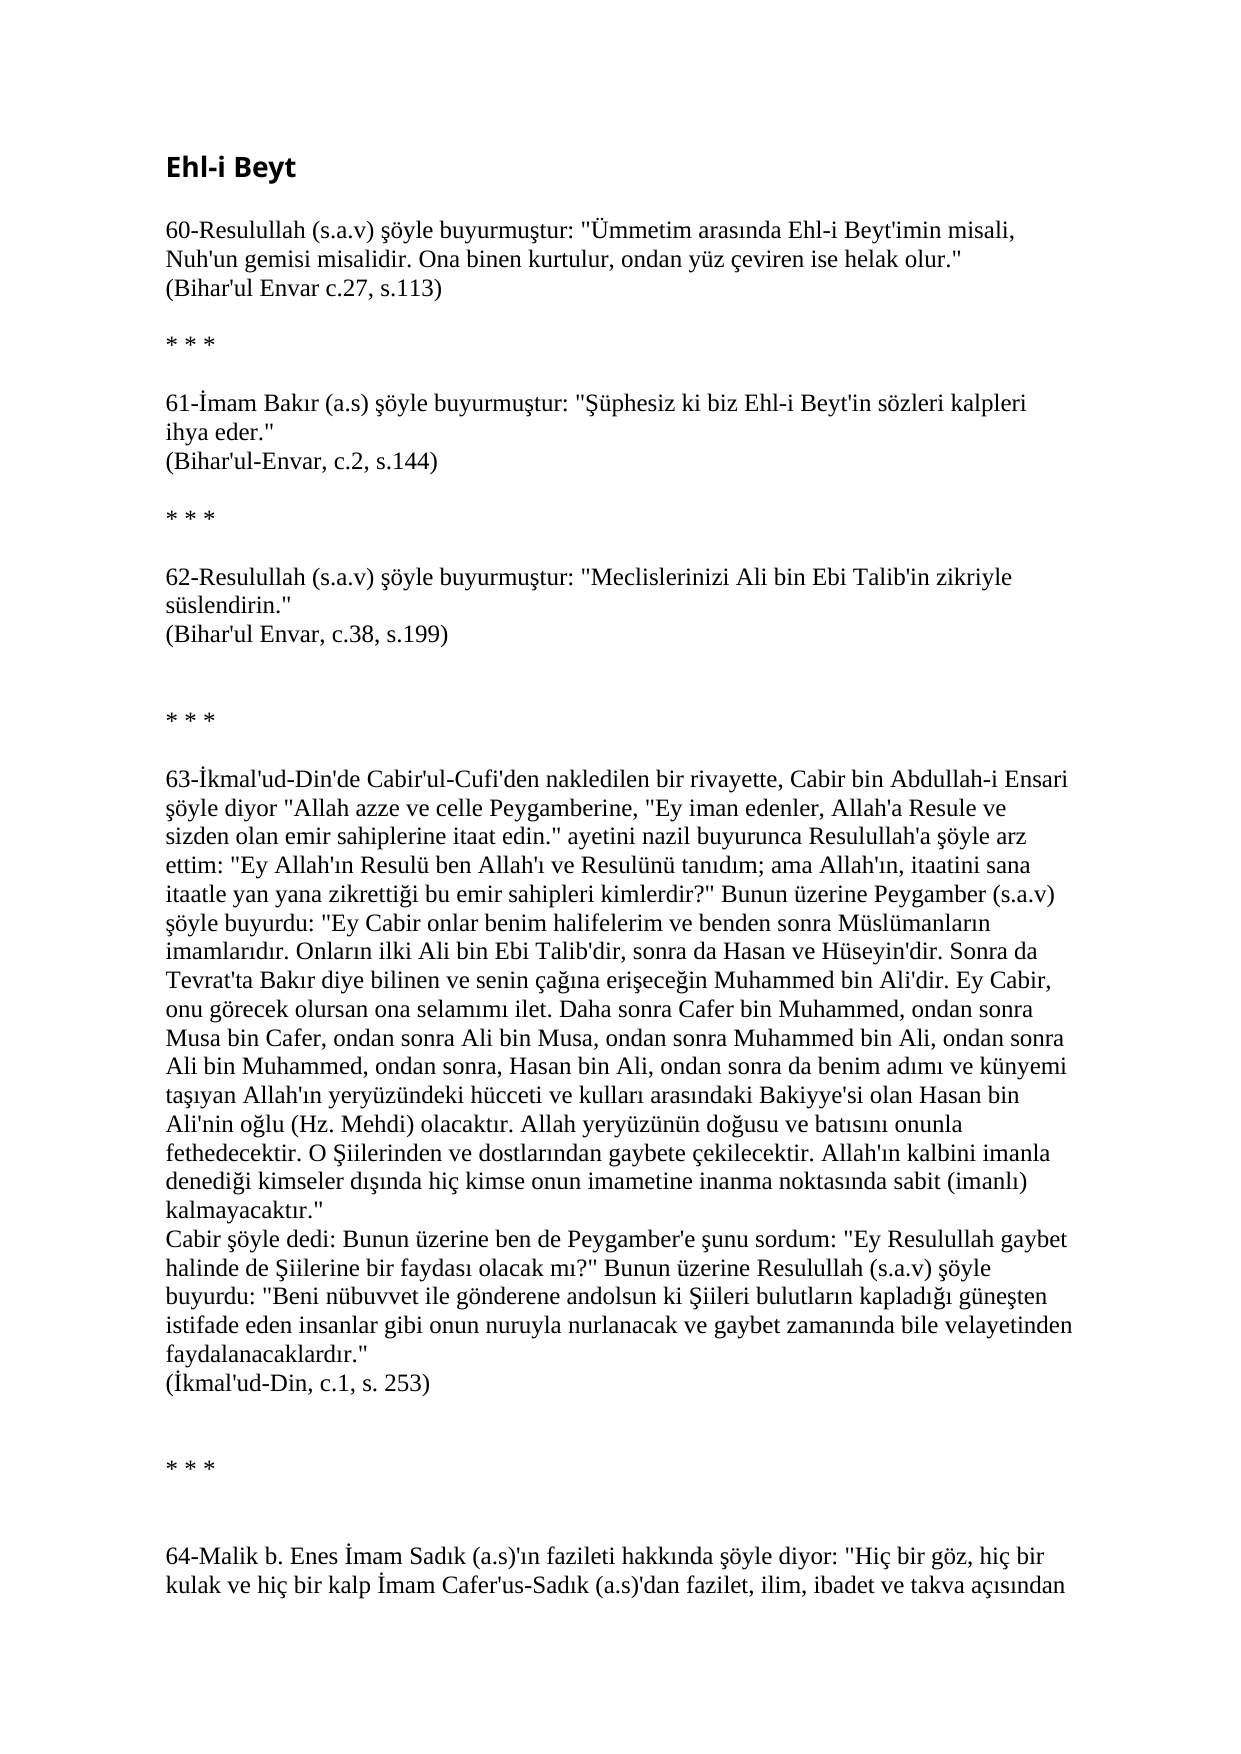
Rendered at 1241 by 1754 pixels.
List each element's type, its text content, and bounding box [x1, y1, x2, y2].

text 62-Resulullah (s.a.v) şöyle buyurmuştur: "Meclislerinizi Ali bin Ebi Talib'in zikriyle süslendirin." (Bihar'ul Envar, c.38, s.199) [165, 562, 1075, 648]
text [165, 1512, 1075, 1598]
text 60-Resulullah (s.a.v) şöyle buyurmuştur: "Ümmetim arasında Ehl-i Beyt'imin misali, Nuh'un gemisi misalidir. Ona binen kurtulur, ondan yüz çeviren ise helak olur." (Bihar'ul Envar c.27, s.113) [165, 215, 1075, 301]
text 61-İmam Bakır (a.s) şöyle buyurmuştur: "Şüphesiz ki biz Ehl-i Beyt'in sözleri kalpleri ihya eder." (Bihar'ul-Envar, c.2, s.144) [165, 388, 1075, 475]
text * * * [165, 504, 1075, 533]
text * * * [165, 677, 1075, 735]
subtitle Ehl-i Beyt [165, 148, 1075, 186]
text 63-İkmal'ud-Din'de Cabir'ul-Cufi'den nakledilen bir rivayette, Cabir bin Abdullah-i Ensari şöyle diyor "Allah azze ve celle Peygamberine, "Ey iman edenler, Allah'a Resule ve sizden olan emir sahiplerine itaat edin." ayetini nazil buyurunca Resulullah'a şöyle arz ettim: "Ey Allah'ın Resulü ben Allah'ı ve Resulünü tanıdım; ama Allah'ın, itaatini sana itaatle yan yana zikrettiği bu emir sahipleri kimlerdir?" Bunun üzerine Peygamber (s.a.v) şöyle buyurdu: "Ey Cabir onlar benim halifelerim ve benden sonra Müslümanların imamlarıdır. Onların ilki Ali bin Ebi Talib'dir, sonra da Hasan ve Hüseyin'dir. Sonra da Tevrat'ta Bakır diye bilinen ve senin çağına erişeceğin Muhammed bin Ali'dir. Ey Cabir, onu görecek olursan ona selamımı ilet. Daha sonra Cafer bin Muhammed, ondan sonra Musa bin Cafer, ondan sonra Ali bin Musa, ondan sonra Muhammed bin Ali, ondan sonra Ali bin Muhammed, ondan sonra, Hasan bin Ali, ondan sonra da benim adımı ve künyemi taşıyan Allah'ın yeryüzündeki hücceti ve kulları arasındaki Bakiyye'si olan Hasan bin Ali'nin oğlu (Hz. Mehdi) olacaktır. Allah yeryüzünün doğusu ve batısını onunla fethedecektir. O Şiilerinden ve dostlarından gaybete çekilecektir. Allah'ın kalbini imanla denediği kimseler dışında hiç kimse onun imametine inanma noktasında sabit (imanlı) kalmayacaktır." Cabir şöyle dedi: Bunun üzerine ben de Peygamber'e şunu sordum: "Ey Resulullah gaybet halinde de Şiilerine bir faydası olacak mı?" Bunun üzerine Resulullah (s.a.v) şöyle buyurdu: "Beni nübuvvet ile gönderene andolsun ki Şiileri bulutların kapladığı güneşten istifade eden insanlar gibi onun nuruyla nurlanacak ve gaybet zamanında bile velayetinden faydalanacaklardır." (İkmal'ud-Din, c.1, s. 253) [165, 764, 1075, 1396]
text * * * [165, 331, 1075, 359]
text * * * [165, 1426, 1075, 1483]
